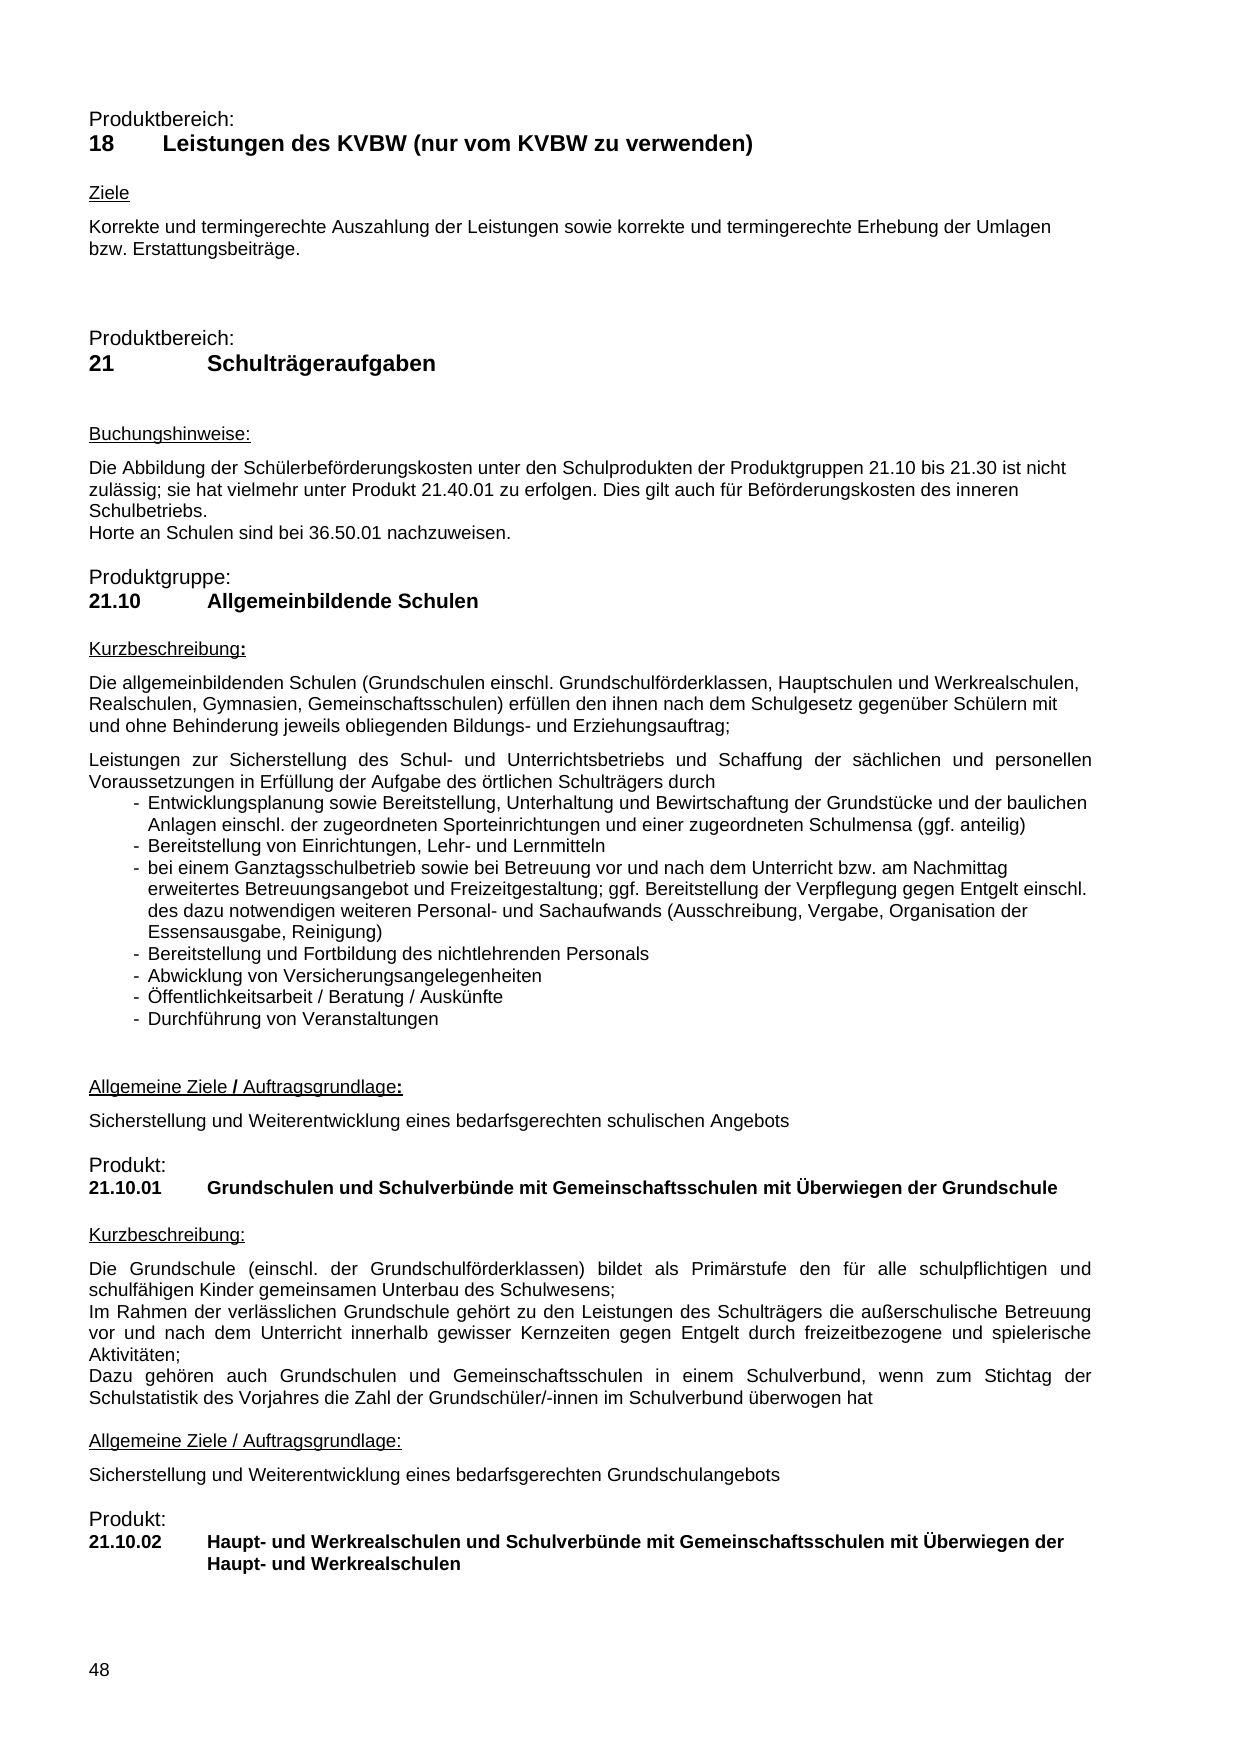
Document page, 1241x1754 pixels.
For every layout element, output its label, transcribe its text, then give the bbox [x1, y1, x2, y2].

list Bereitstellung von Einrichtungen, Lehr- und Lernmitteln [133, 835, 1092, 857]
list Abwicklung von Versicherungsangelegenheiten [133, 964, 1092, 986]
text Sicherstellung und Weiterentwicklung eines bedarfsgerechten schulischen Angebots [89, 1110, 1092, 1131]
text Kurzbeschreibung: [89, 1223, 1092, 1245]
text Allgemeine Ziele / Auftragsgrundlage: [89, 1430, 1092, 1452]
text Sicherstellung und Weiterentwicklung eines bedarfsgerechten Grundschulangebots [89, 1464, 1092, 1486]
list Horte an Schulen sind bei 36.50.01 nachzuweisen. [89, 522, 1092, 543]
text Die allgemeinbildenden Schulen (Grundschulen einschl. Grundschulförderklassen, Hauptschulen und Werkrealschulen, Realschulen, Gymnasien, Gemeinschaftsschulen) erfüllen den ihnen nach dem Schulgesetz gegenüber Schülern mit und ohne Behinderung jeweils obliegenden Bildungs- und Erziehungsauftrag; [89, 672, 1092, 736]
text Produktbereich: [89, 106, 1092, 130]
list Entwicklungsplanung sowie Bereitstellung, Unterhaltung und Bewirtschaftung der Grundstücke und der baulichen Anlagen einschl. der zugeordneten Sporteinrichtungen und einer zugeordneten Schulmensa (ggf. anteilig) [133, 792, 1092, 835]
list Die Abbildung der Schülerbeförderungskosten unter den Schulprodukten der Produktgruppen 21.10 bis 21.30 ist nicht zulässig; sie hat vielmehr unter Produkt 21.40.01 zu erfolgen. Dies gilt auch für Beförderungskosten des inneren Schulbetriebs. [89, 457, 1092, 522]
subtitle 21.10.02 Haupt- und Werkrealschulen und Schulverbünde mit Gemeinschaftsschulen mit Überwiegen der Haupt- und Werkrealschulen [89, 1531, 1092, 1574]
text Allgemeine Ziele / Auftragsgrundlage: [89, 1076, 1092, 1097]
subtitle 18 Leistungen des KVBW (nur vom KVBW zu verwenden) [89, 130, 1092, 157]
text Ziele [89, 182, 1092, 203]
text Die Grundschule (einschl. der Grundschulförderklassen) bildet als Primärstufe den für alle schulpflichtigen und schulfähigen Kinder gemeinsamen Unterbau des Schulwesens; [89, 1257, 1092, 1301]
subtitle 21.10.01 Grundschulen und Schulverbünde mit Gemeinschaftsschulen mit Überwiegen der Grundschule [89, 1177, 1092, 1198]
list Bereitstellung und Fortbildung des nichtlehrenden Personals [133, 943, 1092, 964]
text Leistungen zur Sicherstellung des Schul- und Unterrichtsbetriebs und Schaffung der sächlichen und personellen Voraussetzungen in Erfüllung der Aufgabe des örtlichen Schulträgers durch [89, 749, 1092, 792]
text Produktgruppe: [89, 565, 1092, 589]
text Produkt: [89, 1153, 1092, 1177]
text Im Rahmen der verlässlichen Grundschule gehört zu den Leistungen des Schulträgers die außerschulische Betreuung vor und nach dem Unterricht innerhalb gewisser Kernzeiten gegen Entgelt durch freizeitbezogene und spielerische Aktivitäten; [89, 1301, 1092, 1365]
text Korrekte und termingerechte Auszahlung der Leistungen sowie korrekte und termingerechte Erhebung der Umlagen bzw. Erstattungsbeiträge. [89, 216, 1092, 259]
list Öffentlichkeitsarbeit / Beratung / Auskünfte [133, 986, 1092, 1008]
text Produktbereich: [89, 326, 1092, 350]
subtitle 21 Schulträgeraufgaben [89, 350, 1092, 376]
list Durchführung von Veranstaltungen [133, 1008, 1092, 1029]
text Dazu gehören auch Grundschulen und Gemeinschaftsschulen in einem Schulverbund, wenn zum Stichtag der Schulstatistik des Vorjahres die Zahl der Grundschüler/-innen im Schulverbund überwogen hat [89, 1365, 1092, 1408]
text Kurzbeschreibung: [89, 638, 1092, 659]
text Buchungshinweise: [89, 423, 1092, 444]
subtitle 21.10 Allgemeinbildende Schulen [89, 589, 1092, 613]
list bei einem Ganztagsschulbetrieb sowie bei Betreuung vor und nach dem Unterricht bzw. am Nachmittag erweitertes Betreuungsangebot und Freizeitgestaltung; ggf. Bereitstellung der Verpflegung gegen Entgelt einschl. des dazu notwendigen weiteren Personal- und Sachaufwands (Ausschreibung, Vergabe, Organisation der Essensausgabe, Reinigung) [133, 857, 1092, 943]
text Produkt: [89, 1507, 1092, 1531]
